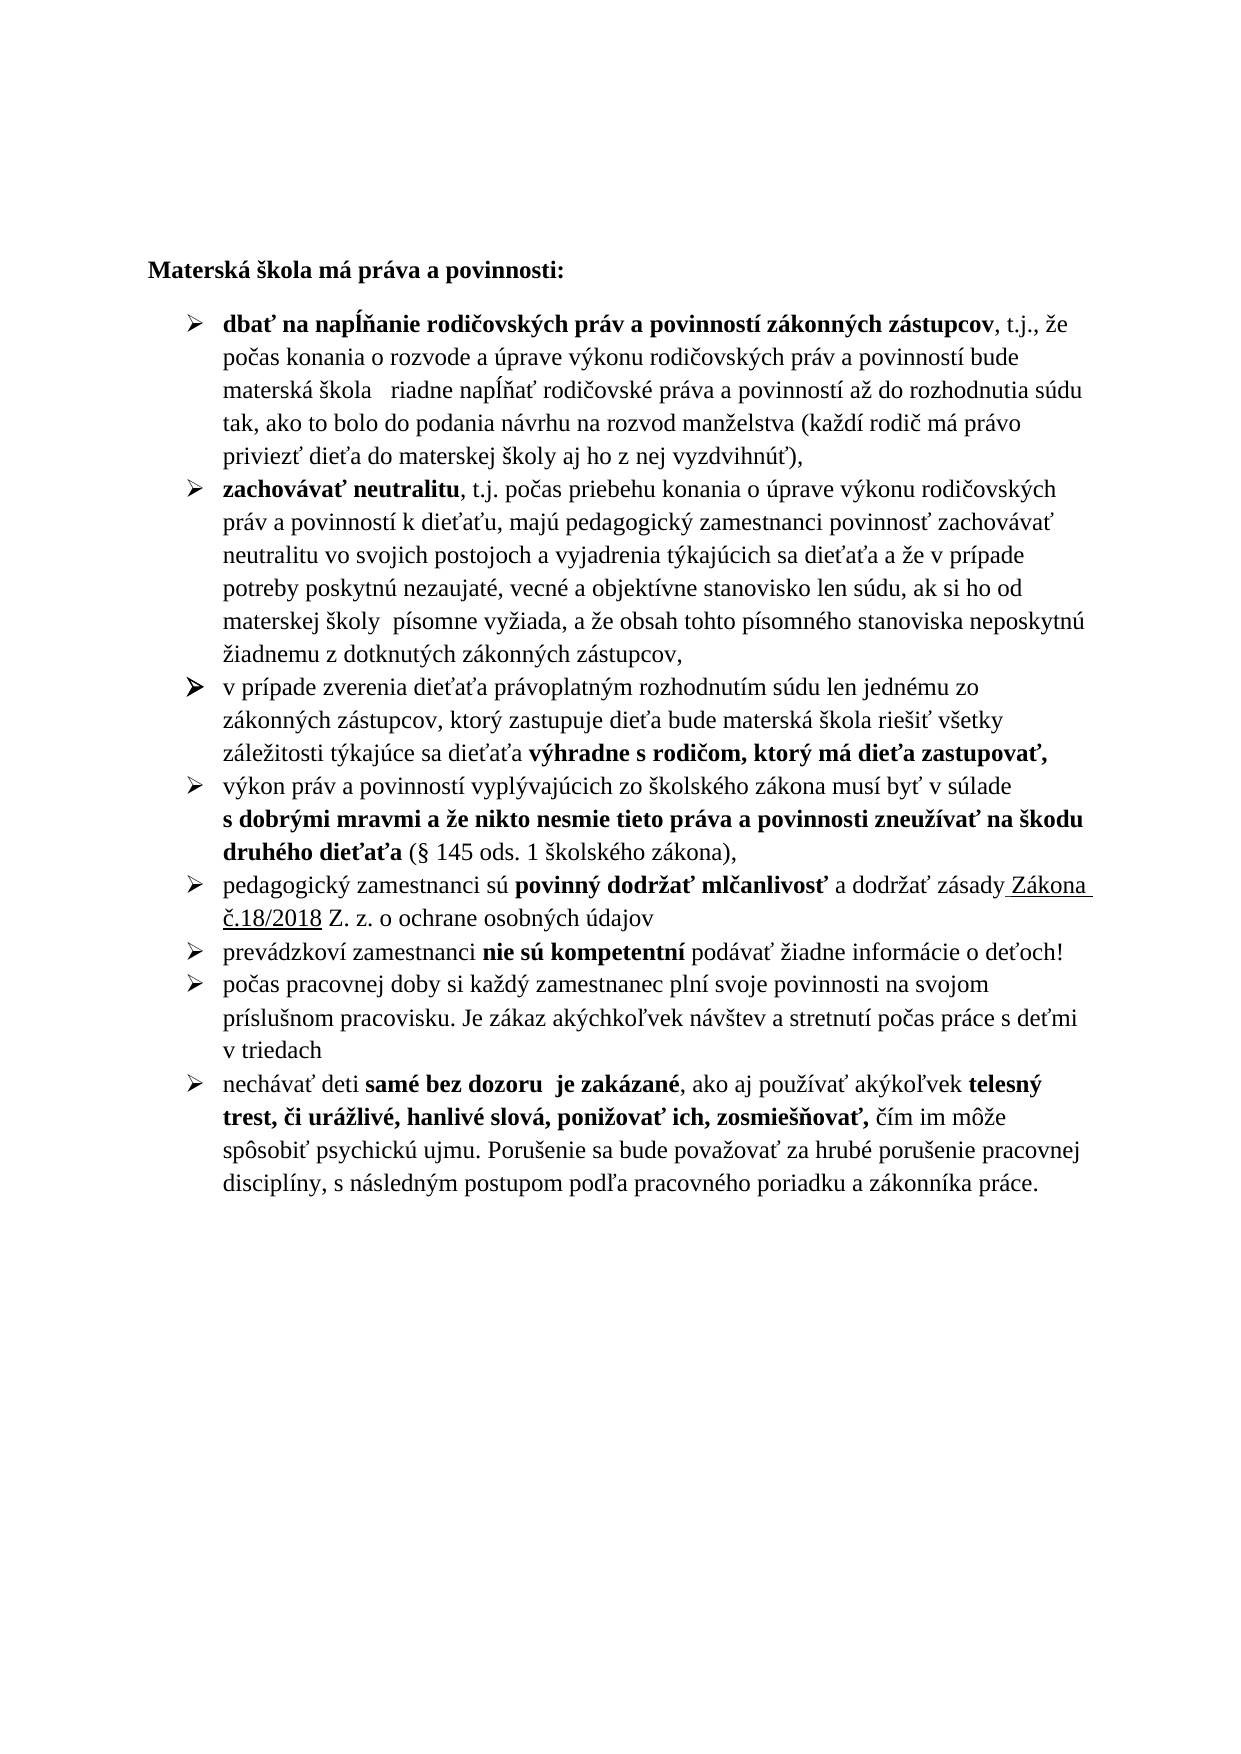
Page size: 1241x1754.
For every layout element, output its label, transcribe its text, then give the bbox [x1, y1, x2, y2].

list dbať na napĺňanie rodičovských práv a povinností zákonných zástupcov, t.j., že počas konania o rozvode a úprave výkonu rodičovských práv a povinností bude materská škola riadne napĺňať rodičovské práva a povinností až do rozhodnutia súdu tak, ako to bolo do podania návrhu na rozvod manželstva (každí rodič má právo priviezť dieťa do materskej školy aj ho z nej vyzdvihnúť), [185, 309, 1093, 470]
list pedagogický zamestnanci sú povinný dodržať mlčanlivosť a dodržať zásady Zákona č.18/2018 Z. z. o ochrane osobných údajov [185, 871, 1093, 932]
list nechávať deti samé bez dozoru je zakázané, ako aj používať akýkoľvek telesný trest, či urážlivé, hanlivé slová, ponižovať ich, zosmiešňovať, čím im môže spôsobiť psychickú ujmu. Porušenie sa bude považovať za hrubé porušenie pracovnej disciplíny, s následným postupom podľa pracovného poriadku a zákonníka práce. [185, 1069, 1093, 1196]
list prevádzkoví zamestnanci nie sú kompetentní podávať žiadne informácie o deťoch! [185, 937, 1093, 965]
list výkon práv a povinností vyplývajúcich zo školského zákona musí byť v súlade s dobrými mravmi a že nikto nesmie tieto práva a povinnosti zneužívať na škodu druhého dieťaťa (§ 145 ods. 1 školského zákona), [185, 771, 1093, 866]
list zachovávať neutralitu, t.j. počas priebehu konania o úprave výkonu rodičovských práv a povinností k dieťaťu, majú pedagogický zamestnanci povinnosť zachovávať neutralitu vo svojich postojoch a vyjadrenia týkajúcich sa dieťaťa a že v prípade potreby poskytnú nezaujaté, vecné a objektívne stanovisko len súdu, ak si ho od materskej školy písomne vyžiada, a že obsah tohto písomného stanoviska neposkytnú žiadnemu z dotknutých zákonných zástupcov, [185, 474, 1093, 668]
text Materská škola má práva a povinnosti: [148, 255, 1093, 284]
list v prípade zverenia dieťaťa právoplatným rozhodnutím súdu len jednému zo zákonných zástupcov, ktorý zastupuje dieťa bude materská škola riešiť všetky záležitosti týkajúce sa dieťaťa výhradne s rodičom, ktorý má dieťa zastupovať, [185, 672, 1093, 767]
list počas pracovnej doby si každý zamestnanec plní svoje povinnosti na svojom príslušnom pracovisku. Je zákaz akýchkoľvek návštev a stretnutí počas práce s deťmi v triedach [185, 969, 1093, 1064]
